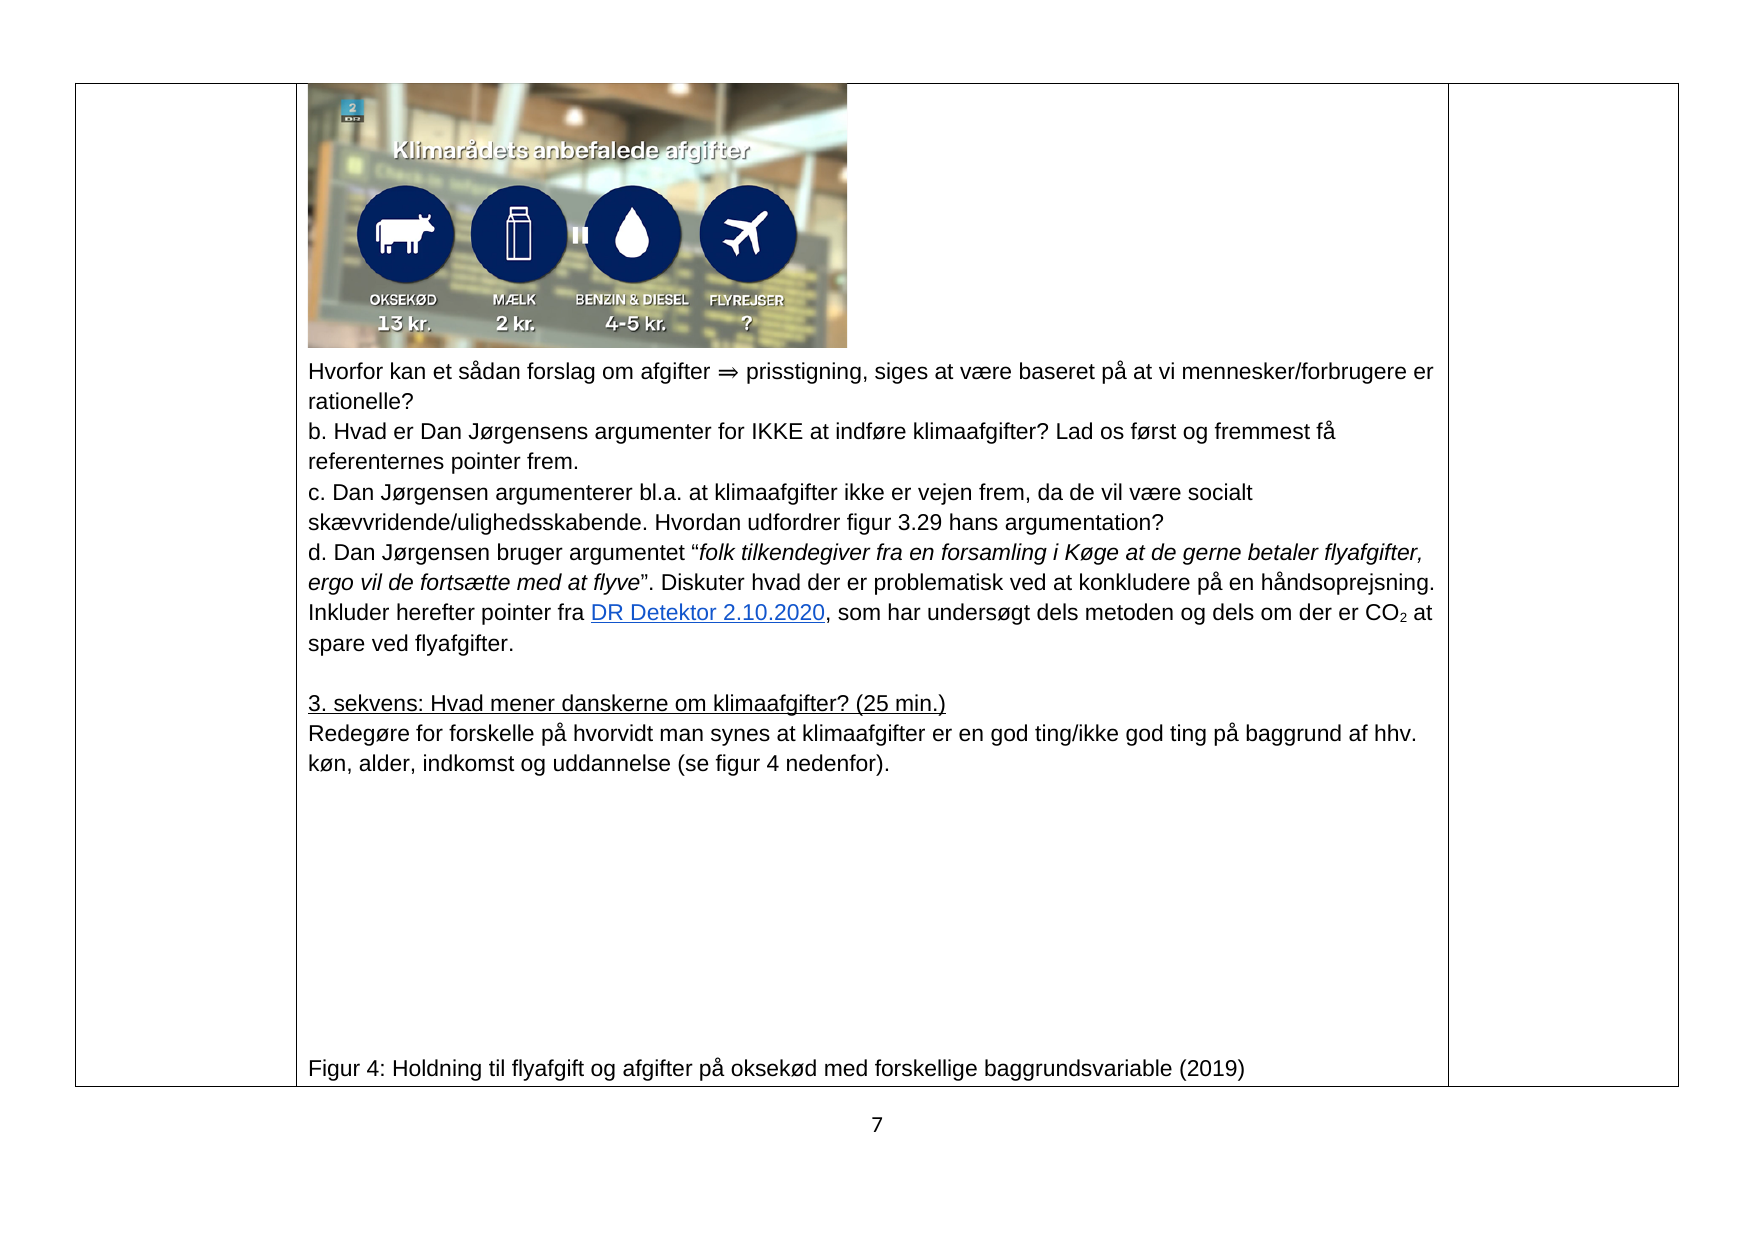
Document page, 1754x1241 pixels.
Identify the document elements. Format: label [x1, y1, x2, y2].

table_cell [297, 84, 1448, 1086]
table_cell [76, 84, 296, 1086]
picture [307, 83, 848, 348]
table_cell [1449, 84, 1678, 1086]
